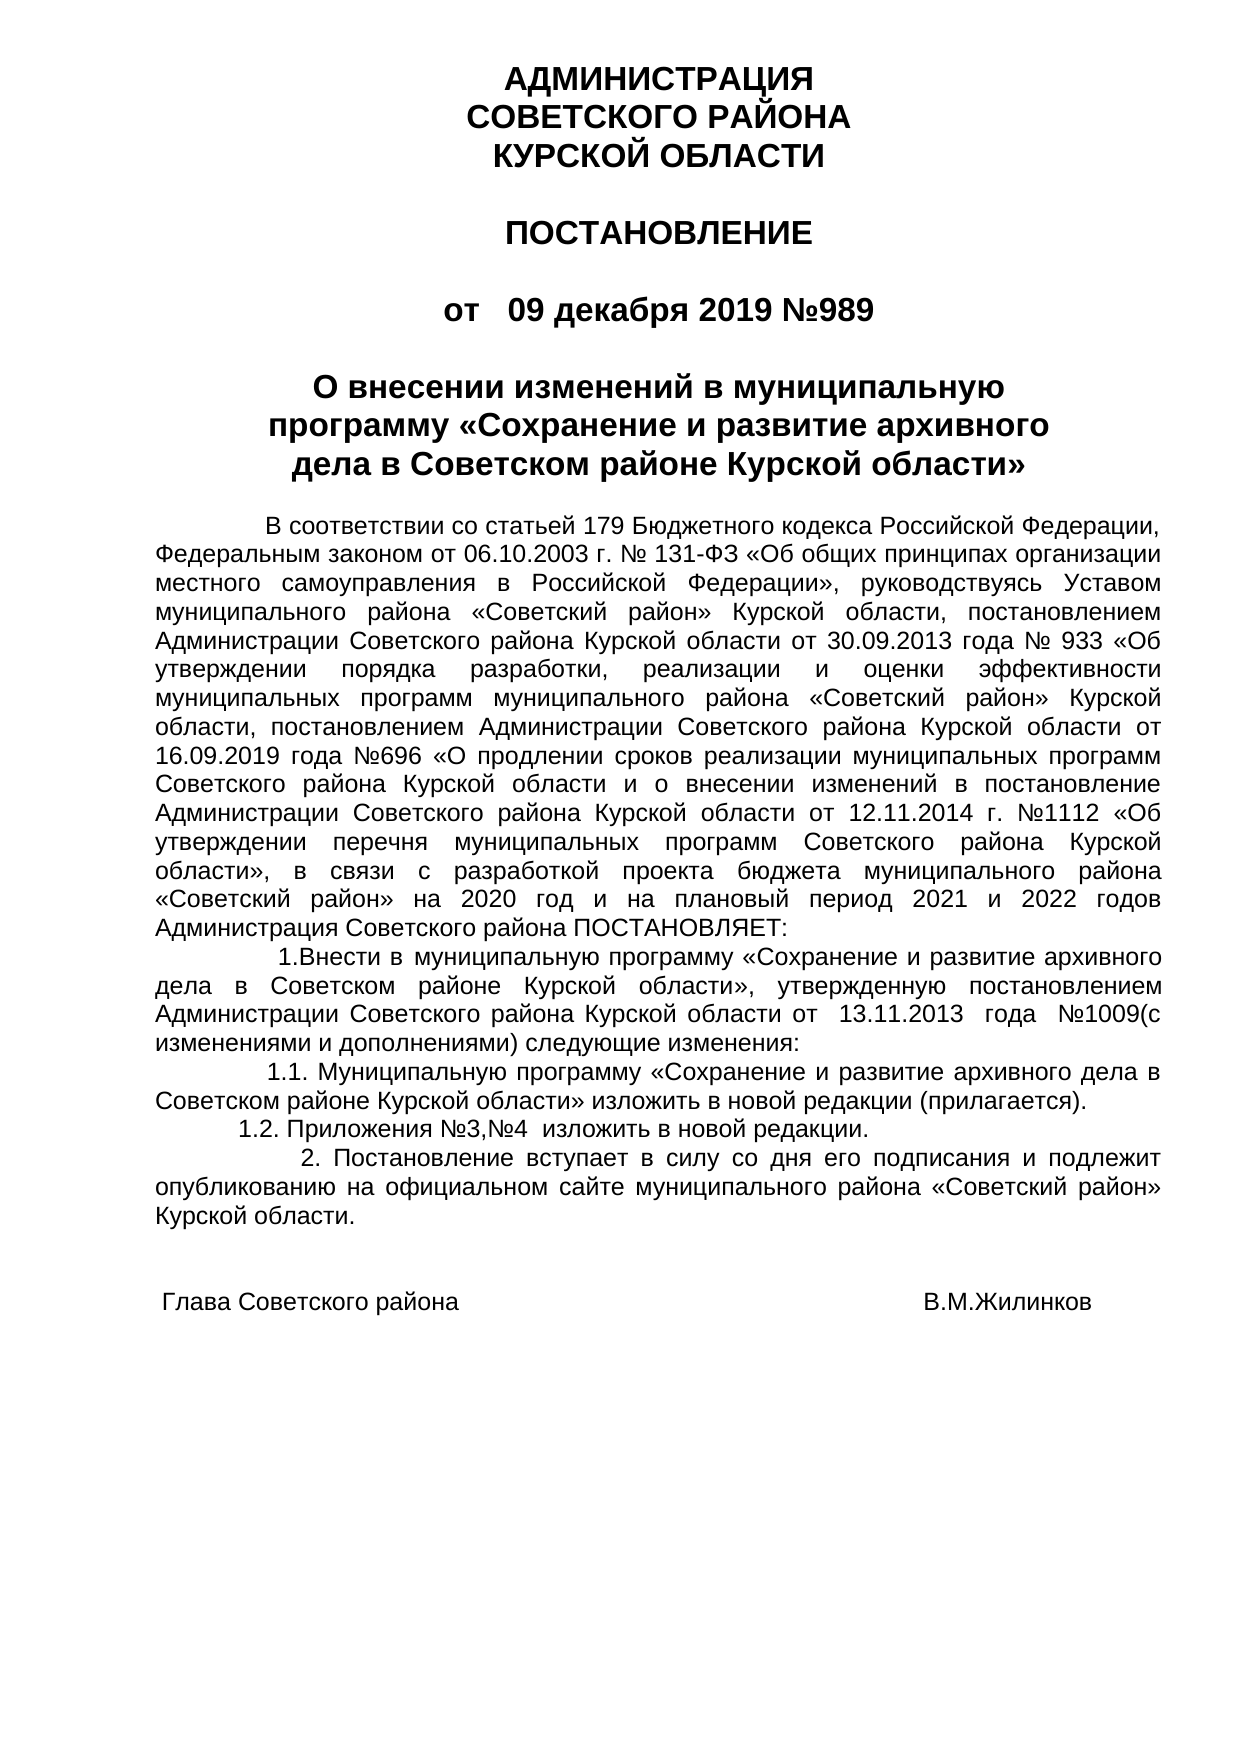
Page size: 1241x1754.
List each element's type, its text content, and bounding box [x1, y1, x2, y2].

text ПОСТАНОВЛЕНИЕ [155, 213, 1163, 251]
text СОВЕТСКОГО РАЙОНА [155, 98, 1163, 136]
text Глава Советского района В.М.Жилинков [155, 1287, 1163, 1316]
text КУРСКОЙ ОБЛАСТИ [155, 136, 1163, 174]
text 2. Постановление вступает в силу со дня его подписания и подлежит опубликованию на официальном сайте муниципального района «Советский район» Курской области. [155, 1143, 1163, 1229]
text 1.1. Муниципальную программу «Сохранение и развитие архивного дела в Советском районе Курской области» изложить в новой редакции (прилагается). [155, 1057, 1163, 1114]
text программу «Сохранение и развитие архивного [155, 405, 1163, 443]
text В соответствии со статьей 179 Бюджетного кодекса Российской Федерации, Федеральным законом от 06.10.2003 г. № 131-ФЗ «Об общих принципах организации местного самоуправления в Российской Федерации», руководствуясь Уставом муниципального района «Советский район» Курской области, постановлением Администрации Советского района Курской области от 30.09.2013 года № 933 «Об утверждении порядка разработки, реализации и оценки эффективности муниципальных программ муниципального района «Советский район» Курской области, постановлением Администрации Советского района Курской области от 16.09.2019 года №696 «О продлении сроков реализации муниципальных программ Советского района Курской области и о внесении изменений в постановление Администрации Советского района Курской области от 12.11.2014 г. №1112 «Об утверждении перечня муниципальных программ Советского района Курской области», в связи с разработкой проекта бюджета муниципального района «Советский район» на 2020 год и на плановый период 2021 и 2022 годов Администрация Советского района ПОСТАНОВЛЯЕТ: [155, 511, 1163, 942]
text от 09 декабря 2019 №989 [155, 290, 1163, 328]
text 1.Внести в муниципальную программу «Сохранение и развитие архивного дела в Советском районе Курской области», утвержденную постановлением Администрации Советского района Курской области от 13.11.2013 года №1009(с изменениями и дополнениями) следующие изменения: [155, 942, 1163, 1057]
text О внесении изменений в муниципальную [155, 367, 1163, 405]
text 1.2. Приложения №3,№4 изложить в новой редакции. [155, 1114, 1163, 1143]
text АДМИНИСТРАЦИЯ [155, 59, 1163, 98]
text дела в Советском районе Курской области» [155, 443, 1163, 482]
